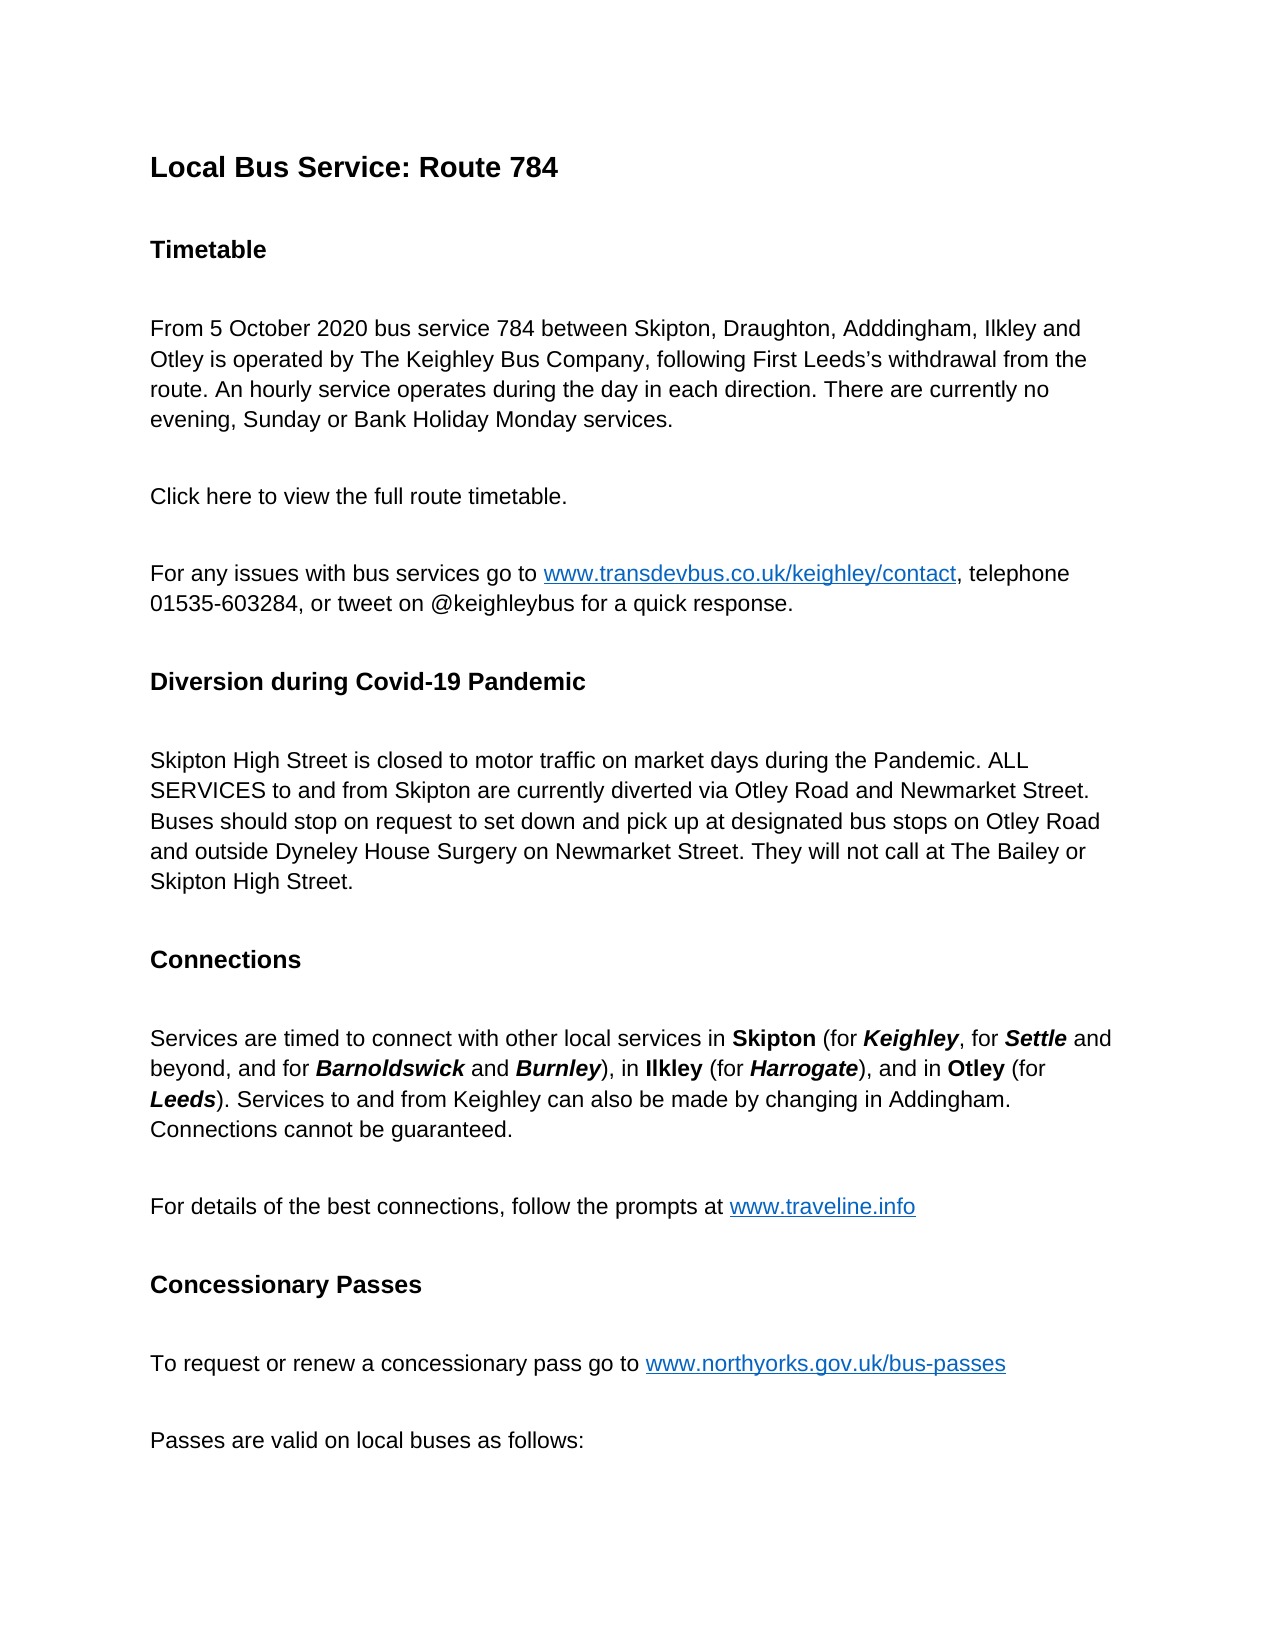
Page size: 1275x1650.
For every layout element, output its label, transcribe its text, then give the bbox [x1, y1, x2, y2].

text Passes are valid on local buses as follows: [150, 1427, 1125, 1453]
text From 5 October 2020 bus service 784 between Skipton, Draughton, Adddingham, Ilkley and Otley is operated by The Keighley Bus Company, following First Leeds’s withdrawal from the route. An hourly service operates during the day in each direction. There are currently no evening, Sunday or Bank Holiday Monday services. [150, 315, 1125, 432]
text Local Bus Service: Route 784 [150, 150, 1125, 183]
text Timetable [150, 235, 1125, 264]
text Click here to view the full route timetable. [150, 483, 1125, 509]
text Skipton High Street is closed to motor traffic on market days during the Pandemic. ALL SERVICES to and from Skipton are currently diverted via Otley Road and Newmarket Street. Buses should stop on request to set down and pick up at designated bus stops on Otley Road and outside Dyneley House Surgery on Newmarket Street. They will not call at The Bailey or Skipton High Street. [150, 747, 1125, 894]
text To request or renew a concessionary pass go to www.northyorks.gov.uk/bus-passes [150, 1350, 1125, 1376]
text Connections [150, 945, 1125, 974]
text Services are timed to connect with other local services in Skipton (for Keighley, for Settle and beyond, and for Barnoldswick and Burnley), in Ilkley (for Harrogate), and in Otley (for Leeds). Services to and from Keighley can also be made by changing in Addingham. Connections cannot be guaranteed. [150, 1025, 1125, 1142]
text For any issues with bus services go to www.transdevbus.co.uk/keighley/contact, telephone 01535-603284, or tweet on @keighleybus for a quick response. [150, 560, 1125, 617]
text Diversion during Covid-19 Pandemic [150, 667, 1125, 696]
text Concessionary Passes [150, 1270, 1125, 1299]
text For details of the best connections, follow the prompts at www.traveline.info [150, 1193, 1125, 1219]
